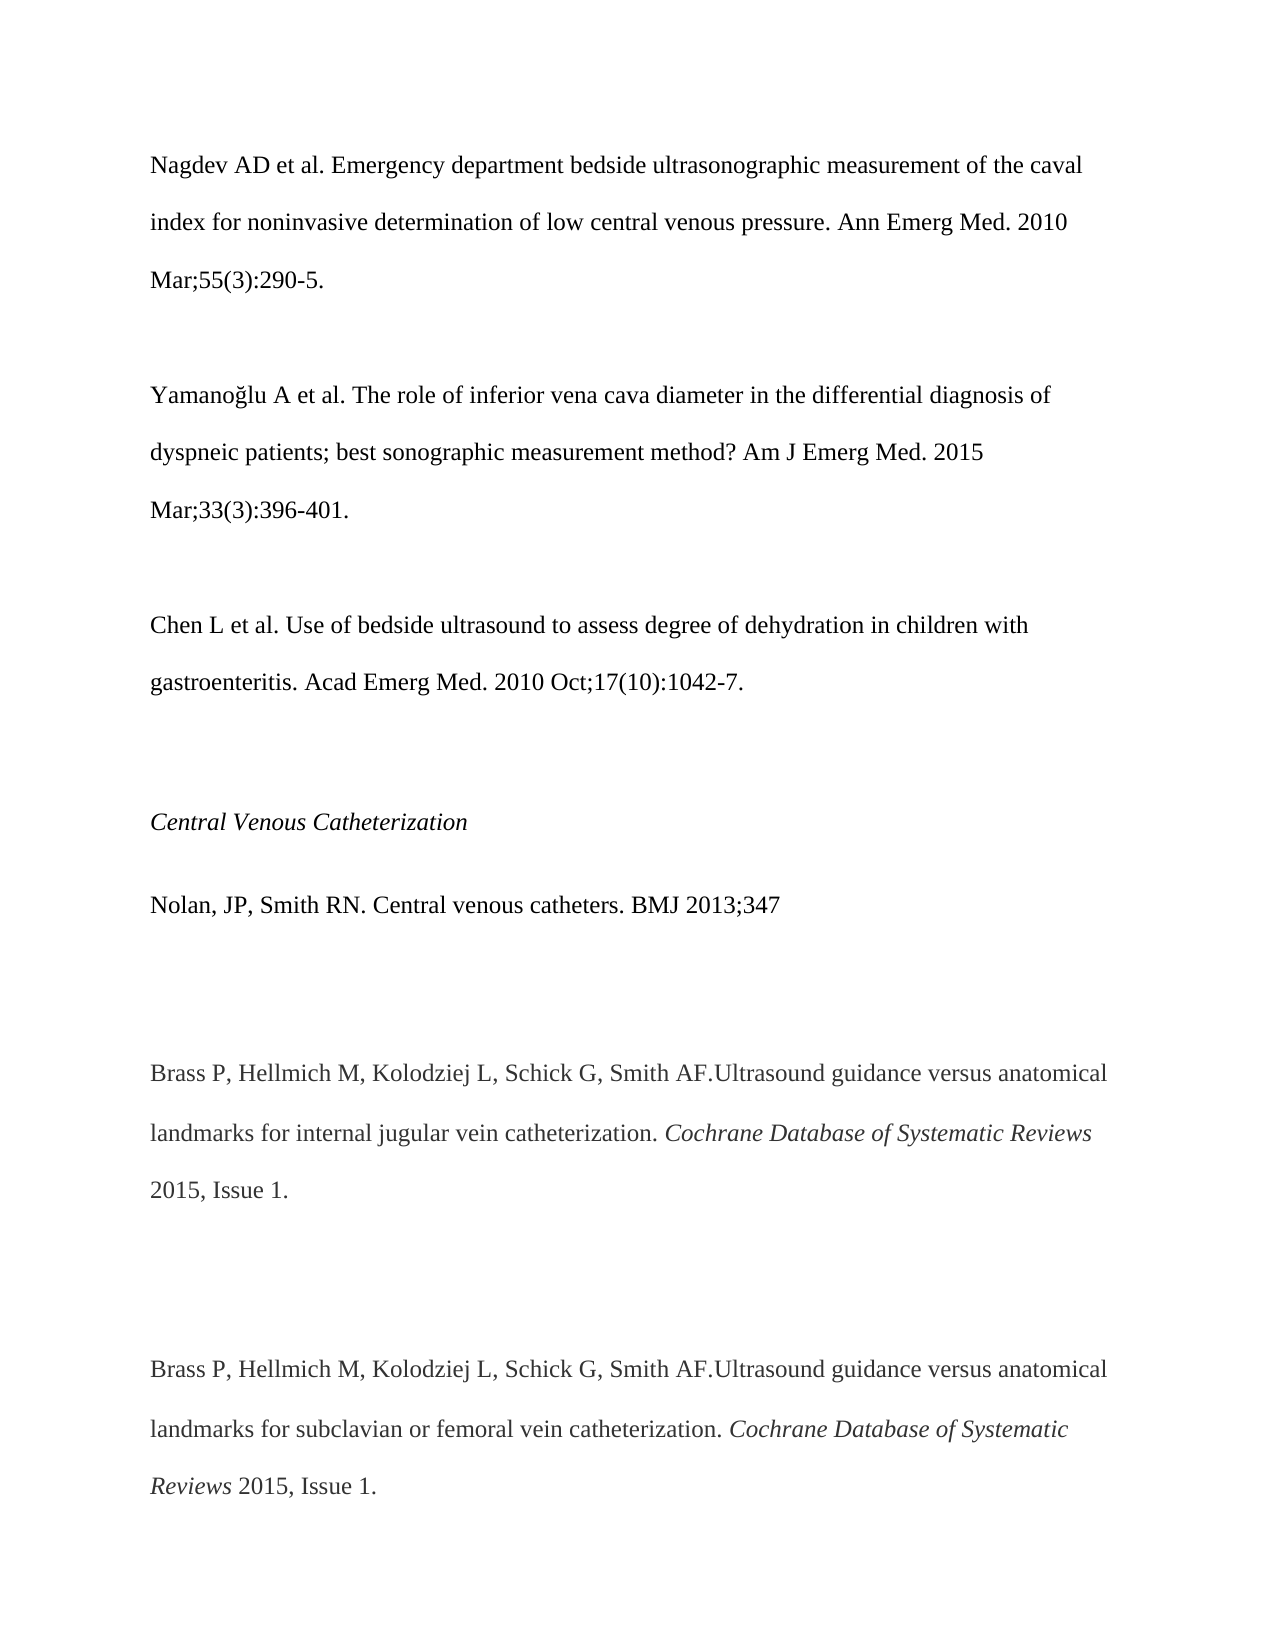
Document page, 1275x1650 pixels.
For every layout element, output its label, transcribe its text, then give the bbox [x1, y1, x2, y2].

text Yamanoğlu A et al. The role of inferior vena cava diameter in the differential diagnosis of dyspneic patients; best sonographic measurement method? Am J Emerg Med. 2015 Mar;33(3):396-401. [150, 380, 1125, 524]
text Chen L et al. Use of bedside ultrasound to assess degree of dehydration in children with gastroenteritis. Acad Emerg Med. 2010 Oct;17(10):1042-7. [150, 610, 1125, 696]
text Nagdev AD et al. Emergency department bedside ultrasonographic measurement of the caval index for noninvasive determination of low central venous pressure. Ann Emerg Med. 2010 Mar;55(3):290-5. [150, 150, 1125, 294]
text Brass P, Hellmich M, Kolodziej L, Schick G, Smith AF. Ultrasound guidance versus anatomical landmarks for internal jugular vein catheterization. Cochrane Database of Systematic Reviews 2015, Issue 1. [150, 1055, 1125, 1204]
text Central Venous Catheterization [150, 807, 1125, 836]
text Brass P, Hellmich M, Kolodziej L, Schick G, Smith AF. Ultrasound guidance versus anatomical landmarks for subclavian or femoral vein catheterization. Cochrane Database of Systematic Reviews 2015, Issue 1. [150, 1351, 1125, 1500]
text Nolan, JP, Smith RN. Central venous catheters. BMJ 2013;347 [150, 890, 1125, 919]
